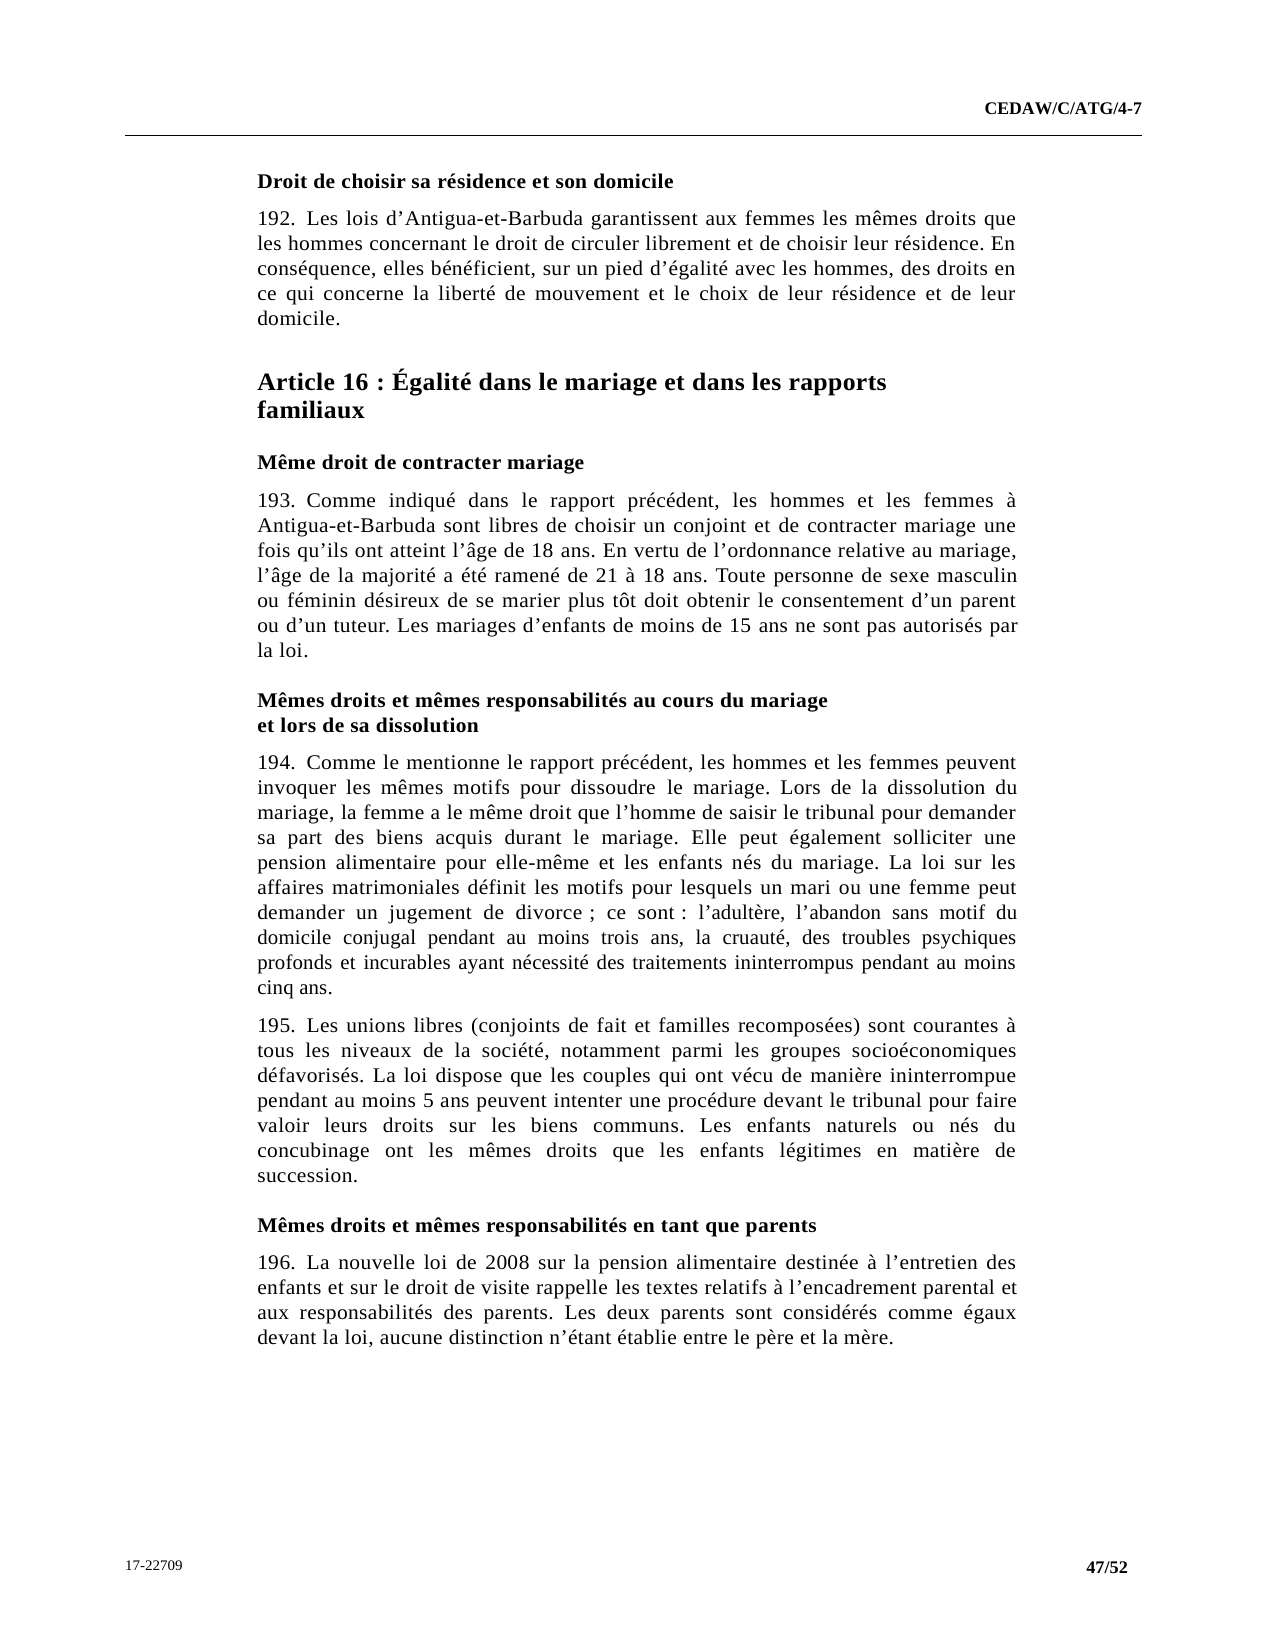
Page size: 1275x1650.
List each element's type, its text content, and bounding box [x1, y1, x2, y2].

text Même droit de contracter mariage [125, 449, 1019, 474]
list Les unions libres (conjoints de fait et familles recomposées) sont courantes à tous les niveaux de la société, notamment parmi les groupes socioéconomiques défavorisés. La loi dispose que les couples qui ont vécu de manière ininterrompue pendant au moins 5 ans peuvent intenter une procédure devant le tribunal pour faire valoir leurs droits sur les biens communs. Les enfants naturels ou nés du concubinage ont les mêmes droits que les enfants légitimes en matière de succession. [257, 1012, 1018, 1187]
list Les lois d’Antigua-et-Barbuda garantissent aux femmes les mêmes droits que les hommes concernant le droit de circuler librement et de choisir leur résidence. En conséquence, elles bénéficient, sur un pied d’égalité avec les hommes, des droits en ce qui concerne la liberté de mouvement et le choix de leur résidence et de leur domicile. [257, 206, 1018, 331]
text Droit de choisir sa résidence et son domicile [125, 168, 1019, 193]
text Mêmes droits et mêmes responsabilités au cours du mariage et lors de sa dissolution [125, 687, 1019, 737]
list La nouvelle loi de 2008 sur la pension alimentaire destinée à l’entretien des enfants et sur le droit de visite rappelle les textes relatifs à l’encadrement parental et aux responsabilités des parents. Les deux parents sont considérés comme égaux devant la loi, aucune distinction n’étant établie entre le père et la mère. [257, 1249, 1018, 1349]
list Comme le mentionne le rapport précédent, les hommes et les femmes peuvent invoquer les mêmes motifs pour dissoudre le mariage. Lors de la dissolution du mariage, la femme a le même droit que l’homme de saisir le tribunal pour demander sa part des biens acquis durant le mariage. Elle peut également solliciter une pension alimentaire pour elle-même et les enfants nés du mariage. La loi sur les affaires matrimoniales définit les motifs pour lesquels un mari ou une femme peut demander un jugement de divorce ; ce sont : l’adultère, l’abandon sans motif du domicile conjugal pendant au moins trois ans, la cruauté, des troubles psychiques profonds et incurables ayant nécessité des traitements ininterrompus pendant au moins cinq ans. [257, 749, 1018, 999]
list Comme indiqué dans le rapport précédent, les hommes et les femmes à Antigua-et-Barbuda sont libres de choisir un conjoint et de contracter mariage une fois qu’ils ont atteint l’âge de 18 ans. En vertu de l’ordonnance relative au mariage, l’âge de la majorité a été ramené de 21 à 18 ans. Toute personne de sexe masculin ou féminin désireux de se marier plus tôt doit obtenir le consentement d’un parent ou d’un tuteur. Les mariages d’enfants de moins de 15 ans ne sont pas autorisés par la loi. [257, 487, 1018, 662]
text Article 16 : Égalité dans le mariage et dans les rapports familiaux [125, 368, 1019, 424]
text Mêmes droits et mêmes responsabilités en tant que parents [125, 1212, 1019, 1237]
